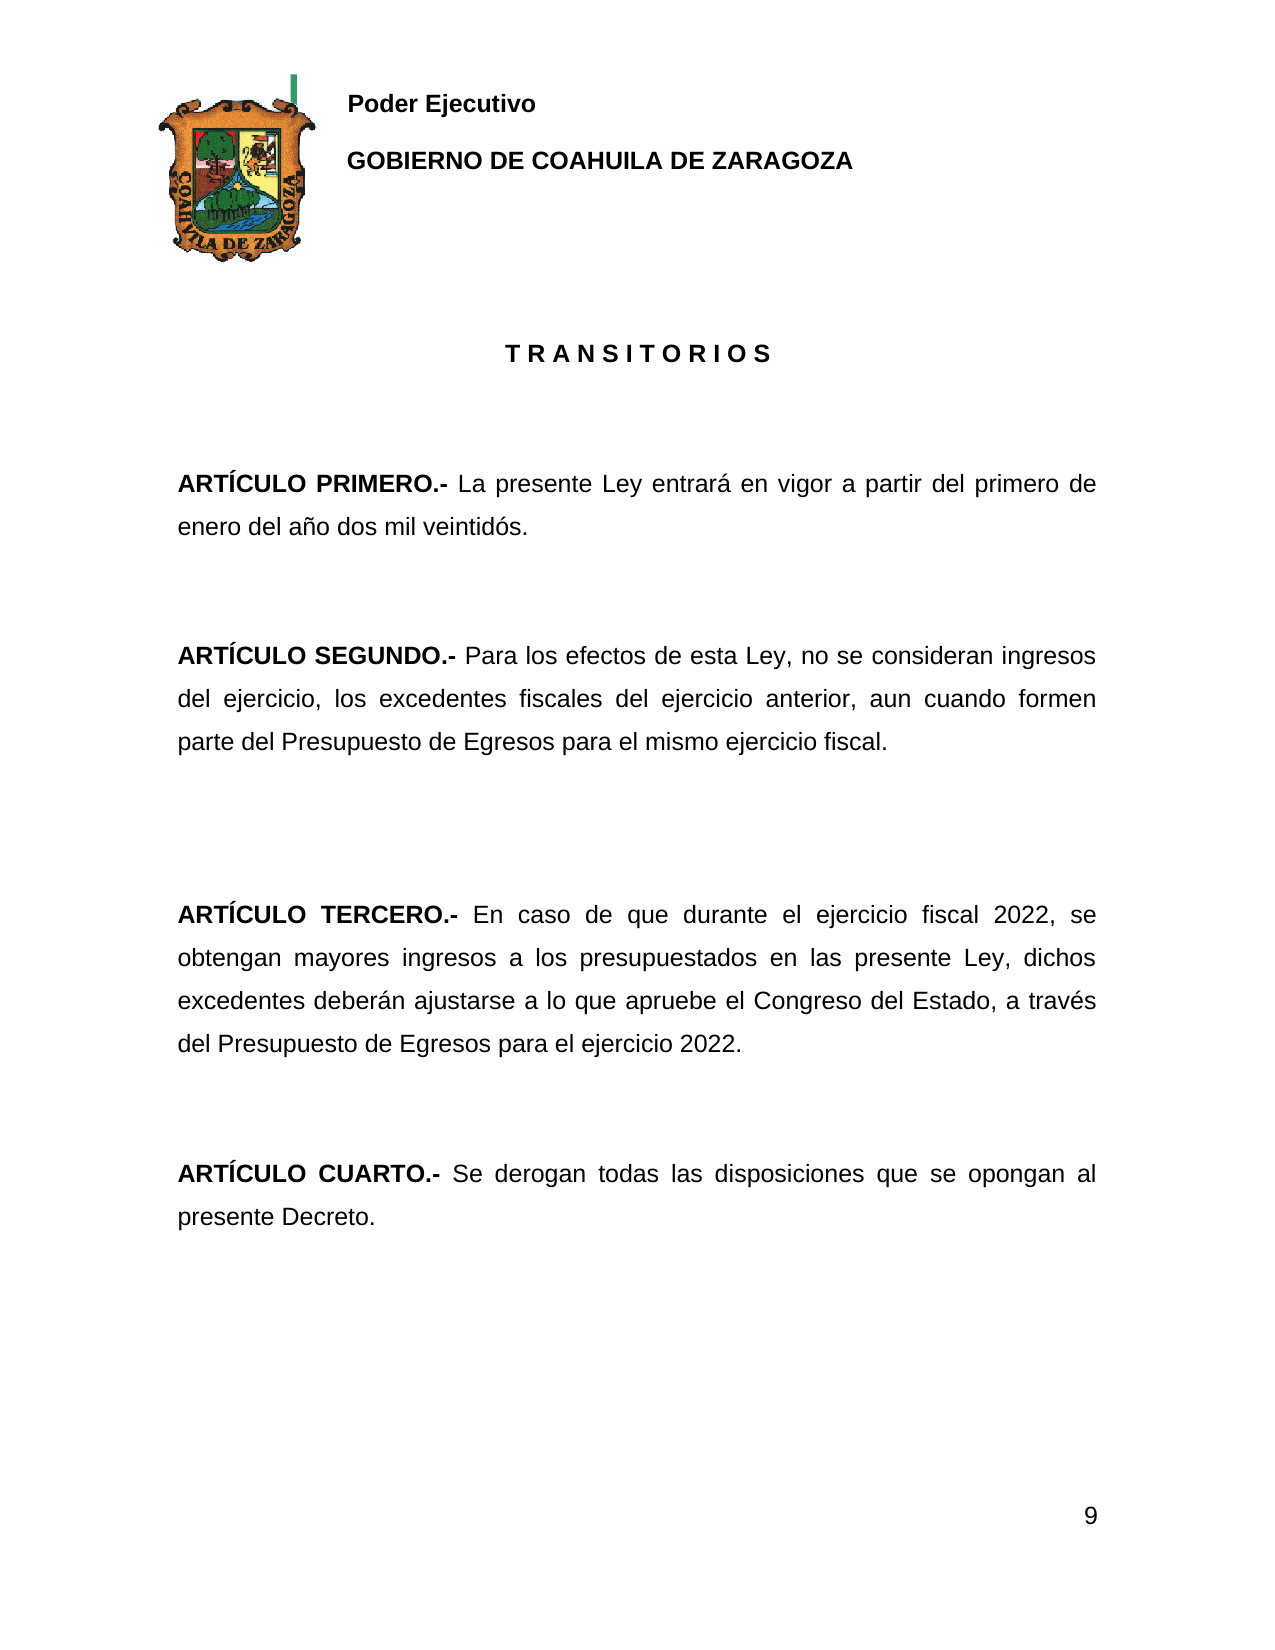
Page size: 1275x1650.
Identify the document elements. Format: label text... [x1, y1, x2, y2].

picture [153, 88, 323, 268]
text ARTÍCULO TERCERO.- En caso de que durante el ejercicio fiscal 2022, se obtengan mayores ingresos a los presupuestados en las presente Ley, dichos excedentes deberán ajustarse a lo que apruebe el Congreso del Estado, a través del Presupuesto de Egresos para el ejercicio 2022. [177, 900, 1098, 1058]
text ARTÍCULO PRIMERO.- La presente Ley entrará en vigor a partir del primero de enero del año dos mil veintidós. [177, 469, 1098, 541]
text ARTÍCULO CUARTO.- Se derogan todas las disposiciones que se opongan al presente Decreto. [177, 1159, 1098, 1231]
text ARTÍCULO SEGUNDO.- Para los efectos de esta Ley, no se consideran ingresos del ejercicio, los excedentes fiscales del ejercicio anterior, aun cuando formen parte del Presupuesto de Egresos para el mismo ejercicio fiscal. [177, 641, 1098, 756]
text T R A N S I T O R I O S [177, 339, 1098, 368]
